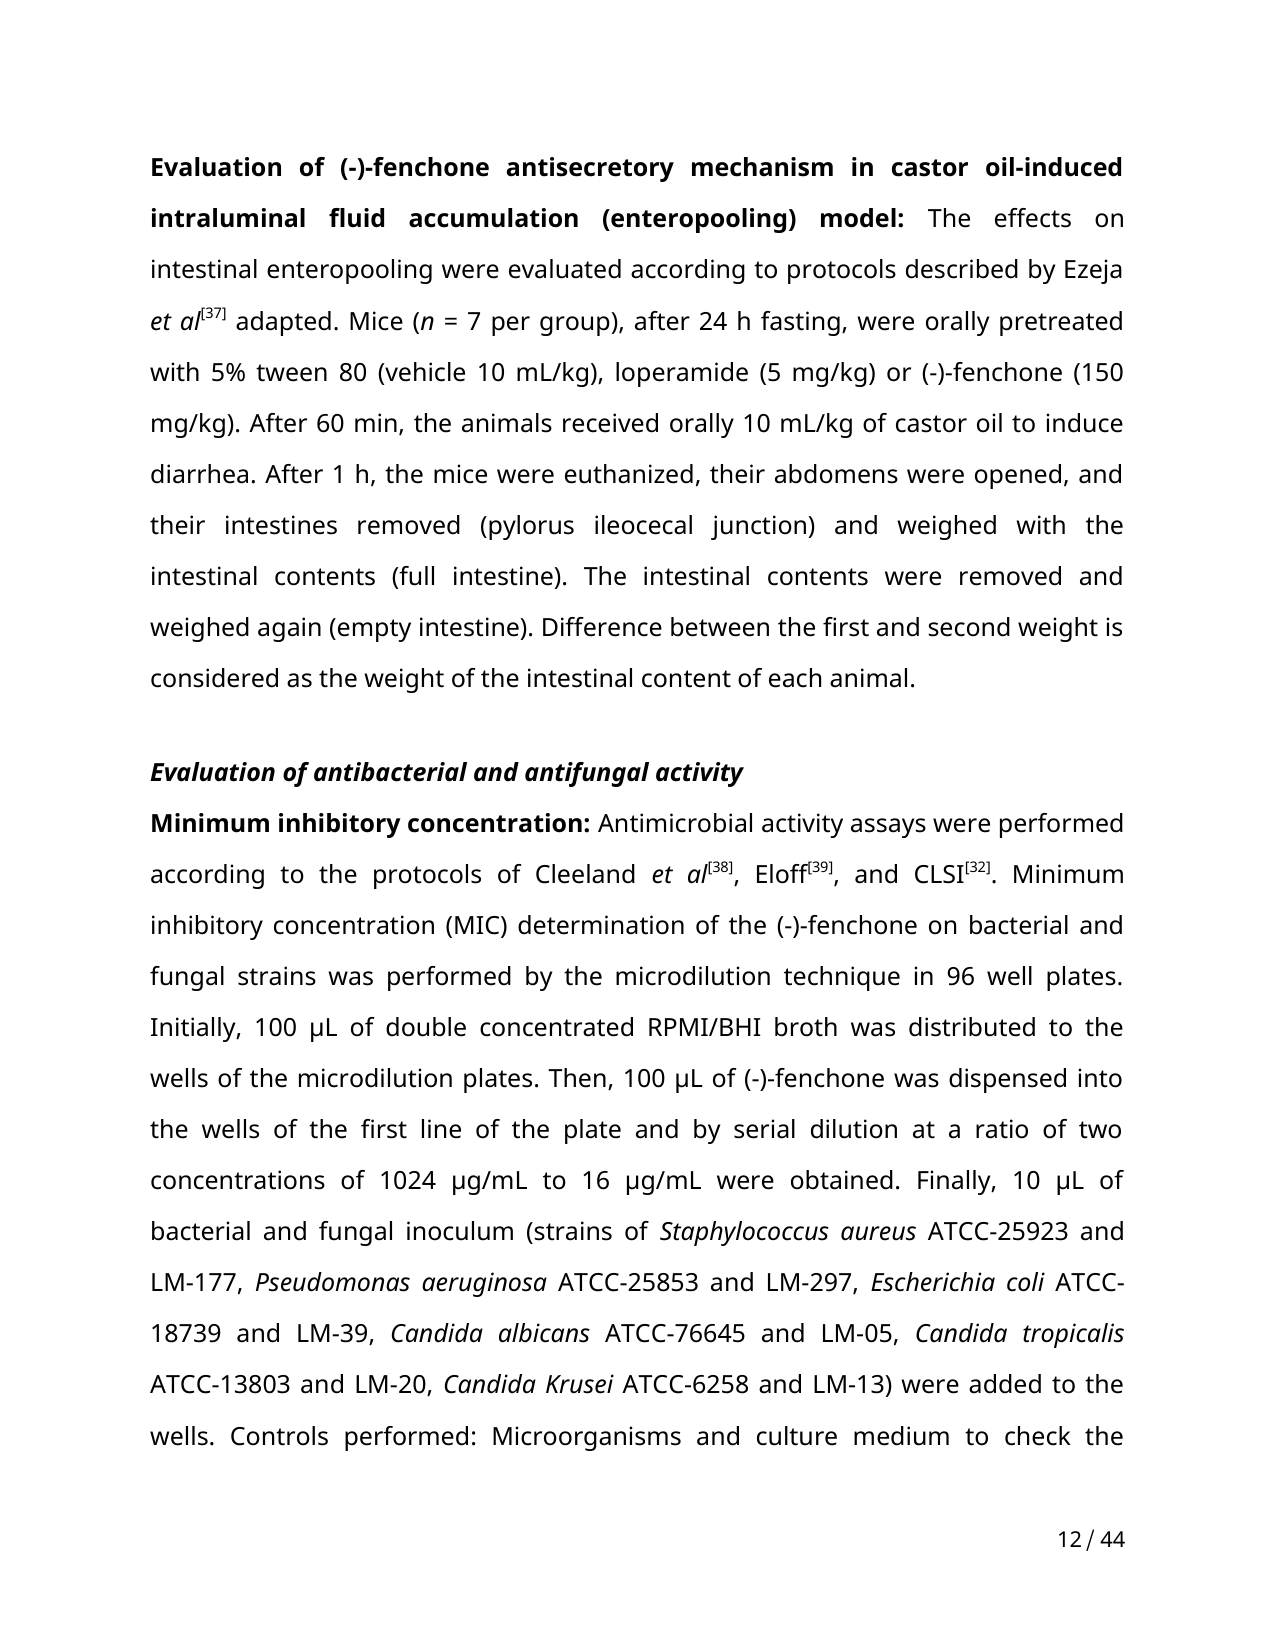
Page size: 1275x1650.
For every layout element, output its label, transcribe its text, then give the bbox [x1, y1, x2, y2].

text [150, 806, 1125, 1452]
text Evaluation of antibacterial and antifungal activity [150, 754, 1125, 789]
text Evaluation of (-)-fenchone antisecretory mechanism in castor oil-induced intraluminal fluid accumulation (enteropooling) model: The effects on intestinal enteropooling were evaluated according to protocols described by Ezeja et al[37] adapted. Mice (n = 7 per group), after 24 h fasting, were orally pretreated with 5% tween 80 (vehicle 10 mL/kg), loperamide (5 mg/kg) or (-)-fenchone (150 mg/kg). After 60 min, the animals received orally 10 mL/kg of castor oil to induce diarrhea. After 1 h, the mice were euthanized, their abdomens were opened, and their intestines removed (pylorus ileocecal junction) and weighed with the intestinal contents (full intestine). The intestinal contents were removed and weighed again (empty intestine). Difference between the first and second weight is considered as the weight of the intestinal content of each animal. [150, 150, 1125, 694]
